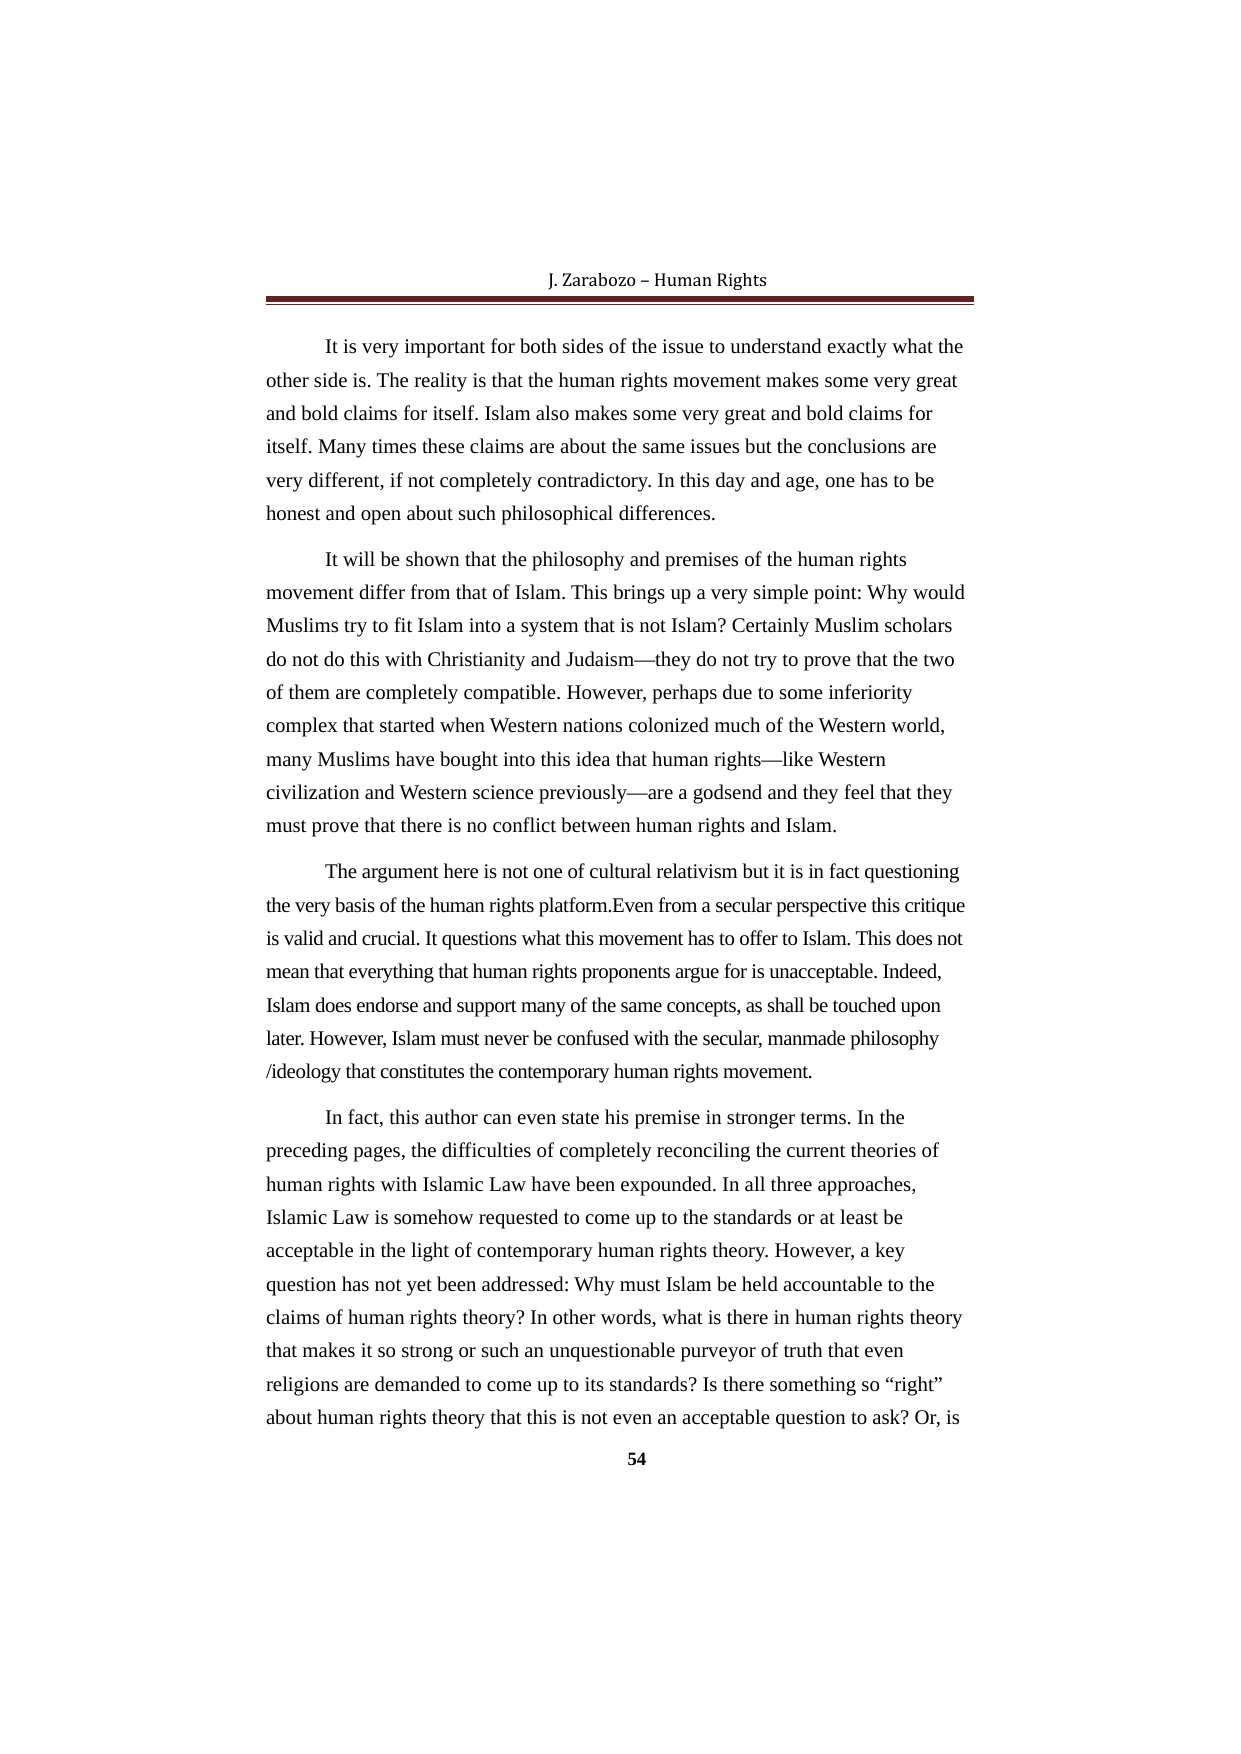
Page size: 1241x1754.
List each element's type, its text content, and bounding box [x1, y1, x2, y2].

text The argument here is not one of cultural relativism but it is in fact questioning the very basis of the human rights platform.Even from a secular perspective this critique is valid and crucial. It questions what this movement has to offer to Islam. This does not mean that everything that human rights proponents argue for is unacceptable. Indeed, Islam does endorse and support many of the same concepts, as shall be touched upon later. However, Islam must never be confused with the secular, manmade philosophy /ideology that constitutes the contemporary human rights movement. [266, 850, 974, 1083]
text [266, 1096, 974, 1429]
text It will be shown that the philosophy and premises of the human rights movement differ from that of Islam. This brings up a very simple point: Why would Muslims try to fit Islam into a system that is not Islam? Certainly Muslim scholars do not do this with Christianity and Judaism—they do not try to prove that the two of them are completely compatible. However, perhaps due to some inferiority complex that started when Western nations colonized much of the Western world, many Muslims have bought into this idea that human rights—like Western civilization and Western science previously—are a godsend and they feel that they must prove that there is no conflict between human rights and Islam. [266, 537, 974, 837]
text It is very important for both sides of the issue to understand exactly what the other side is. The reality is that the human rights movement makes some very great and bold claims for itself. Islam also makes some very great and bold claims for itself. Many times these claims are about the same issues but the conclusions are very different, if not completely contradictory. In this day and age, one has to be honest and open about such philosophical differences. [266, 325, 974, 525]
